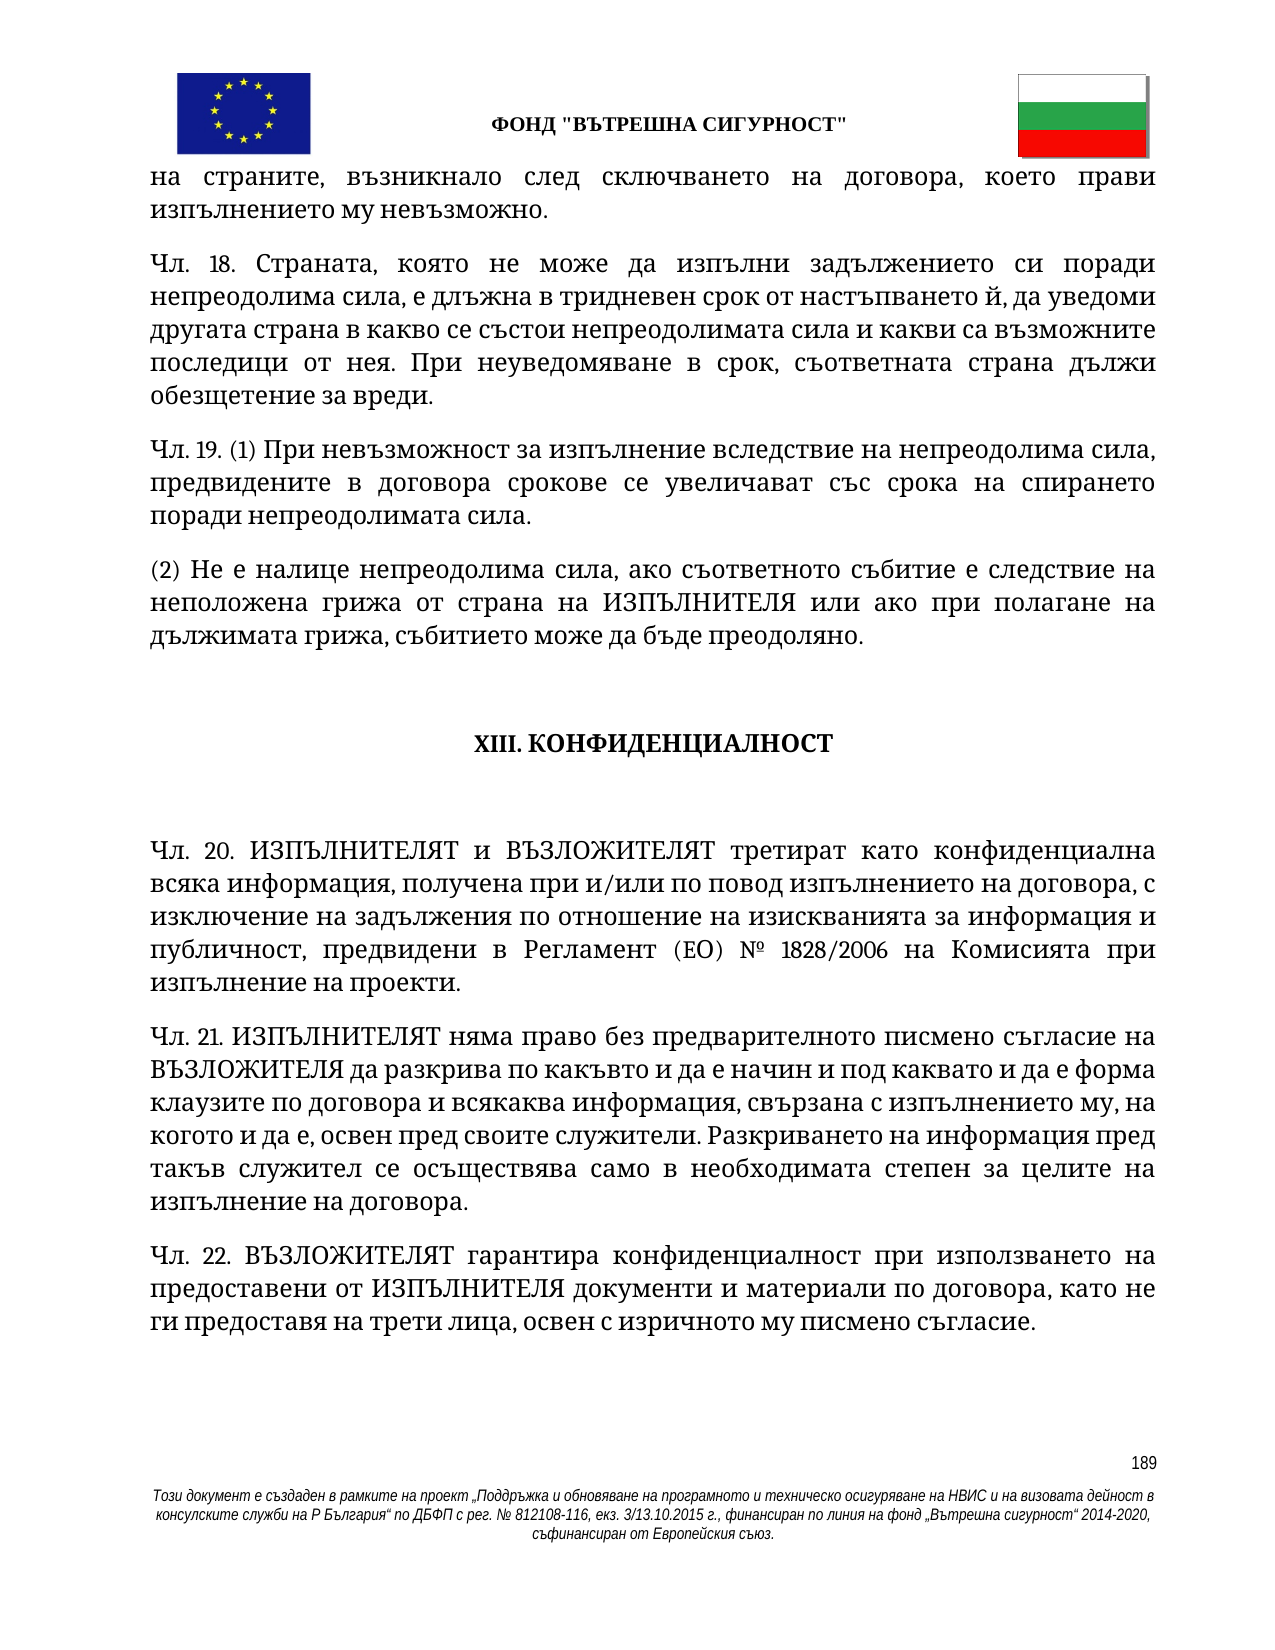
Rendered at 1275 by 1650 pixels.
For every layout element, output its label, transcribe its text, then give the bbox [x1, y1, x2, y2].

text (2) Не е налице непреодолима сила, ако съответното събитие е следствие на неположена грижа от страна на ИЗПЪЛНИТЕЛЯ или ако при полагане на дължимата грижа, събитието може да бъде преодоляно. [150, 556, 1157, 651]
text Чл. 22. ВЪЗЛОЖИТЕЛЯТ гарантира конфиденциалност при използването на предоставени от ИЗПЪЛНИТЕЛЯ документи и материали по договора, като не ги предоставя на трети лица, освен с изричното му писмено съгласие. [150, 1242, 1157, 1337]
picture [1018, 74, 1146, 157]
text XIII. КОНФИДЕНЦИАЛНОСТ [150, 729, 1157, 758]
text Чл. 18. Страната, която не може да изпълни задължението си поради непреодолима сила, е длъжна в тридневен срок от настъпването й, да уведоми другата страна в какво се състои непреодолимата сила и какви са възможните последици от нея. При неуведомяване в срок, съответната страна дължи обезщетение за вреди. [150, 250, 1157, 411]
text Чл. 19. (1) При невъзможност за изпълнение вследствие на непреодолима сила, предвидените в договора срокове се увеличават със срока на спирането поради непреодолимата сила. [150, 436, 1157, 531]
text Чл. 20. ИЗПЪЛНИТЕЛЯТ и ВЪЗЛОЖИТЕЛЯТ третират като конфиденциална всяка информация, получена при и/или по повод изпълнението на договора, с изключение на задължения по отношение на изискванията за информация и публичност, предвидени в Регламент (EО) № 1828/2006 на Комисията при изпълнение на проекти. [150, 837, 1157, 998]
text Чл. 21. ИЗПЪЛНИТЕЛЯТ няма право без предварителното писмено съгласие на ВЪЗЛОЖИТЕЛЯ да разкрива по какъвто и да е начин и под каквато и да е форма клаузите по договора и всякаква информация, свързана с изпълнението му, на когото и да е, освен пред своите служители. Разкриването на информация пред такъв служител се осъществява само в необходимата степен за целите на изпълнение на договора. [150, 1023, 1157, 1217]
picture [174, 73, 313, 157]
